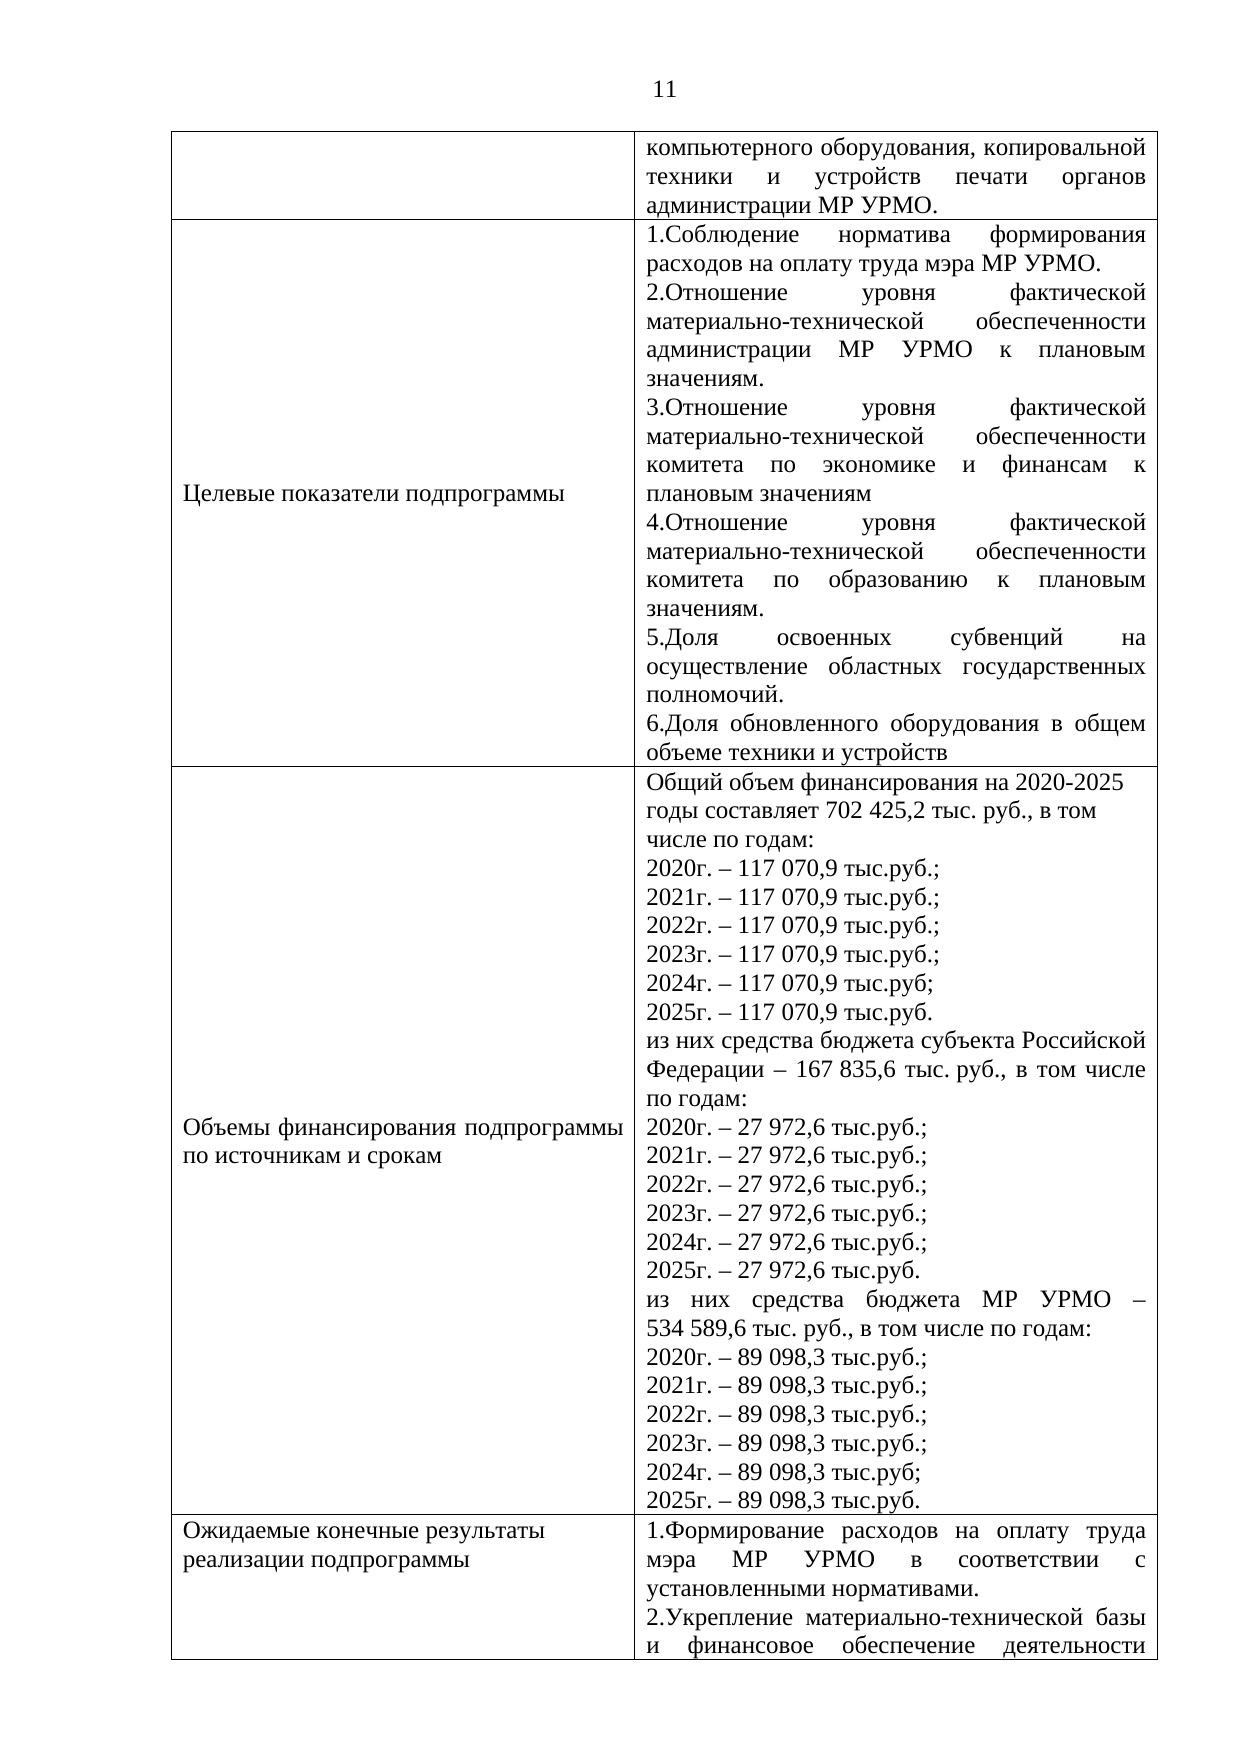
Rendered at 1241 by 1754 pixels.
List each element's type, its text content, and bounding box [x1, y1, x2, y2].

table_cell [172, 1515, 634, 1659]
table_cell Общий объем финансирования на 2020-2025 годы составляет 702 425,2 тыс. руб., в том числе по годам: 2020г. – 117 070,9 тыс.руб.; 2021г. – 117 070,9 тыс.руб.; 2022г. – 117 070,9 тыс.руб.; 2023г. – 117 070,9 тыс.руб.; 2024г. – 117 070,9 тыс.руб; 2025г. – 117 070,9 тыс.руб. из них средства бюджета субъекта Российской Федерации – 167 835,6 тыс. руб., в том числе по годам: 2020г. – 27 972,6 тыс.руб.; 2021г. – 27 972,6 тыс.руб.; 2022г. – 27 972,6 тыс.руб.; 2023г. – 27 972,6 тыс.руб.; 2024г. – 27 972,6 тыс.руб.; 2025г. – 27 972,6 тыс.руб. из них средства бюджета МР УРМО – 534 589,6 тыс. руб., в том числе по годам: 2020г. – 89 098,3 тыс.руб.; 2021г. – 89 098,3 тыс.руб.; 2022г. – 89 098,3 тыс.руб.; 2023г. – 89 098,3 тыс.руб.; 2024г. – 89 098,3 тыс.руб; 2025г. – 89 098,3 тыс.руб. [635, 767, 1157, 1514]
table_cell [172, 132, 634, 218]
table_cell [635, 1515, 1157, 1659]
table_cell Целевые показатели подпрограммы [172, 220, 634, 766]
table_cell Объемы финансирования подпрограммы по источникам и срокам [172, 767, 634, 1514]
table_cell 1.Соблюдение норматива формирования расходов на оплату труда мэра МР УРМО. 2.Отношение уровня фактической материально-технической обеспеченности администрации МР УРМО к плановым значениям. 3.Отношение уровня фактической материально-технической обеспеченности комитета по экономике и финансам к плановым значениям 4.Отношение уровня фактической материально-технической обеспеченности комитета по образованию к плановым значениям. 5.Доля освоенных субвенций на осуществление областных государственных полномочий. 6.Доля обновленного оборудования в общем объеме техники и устройств [635, 220, 1157, 766]
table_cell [635, 132, 1157, 218]
